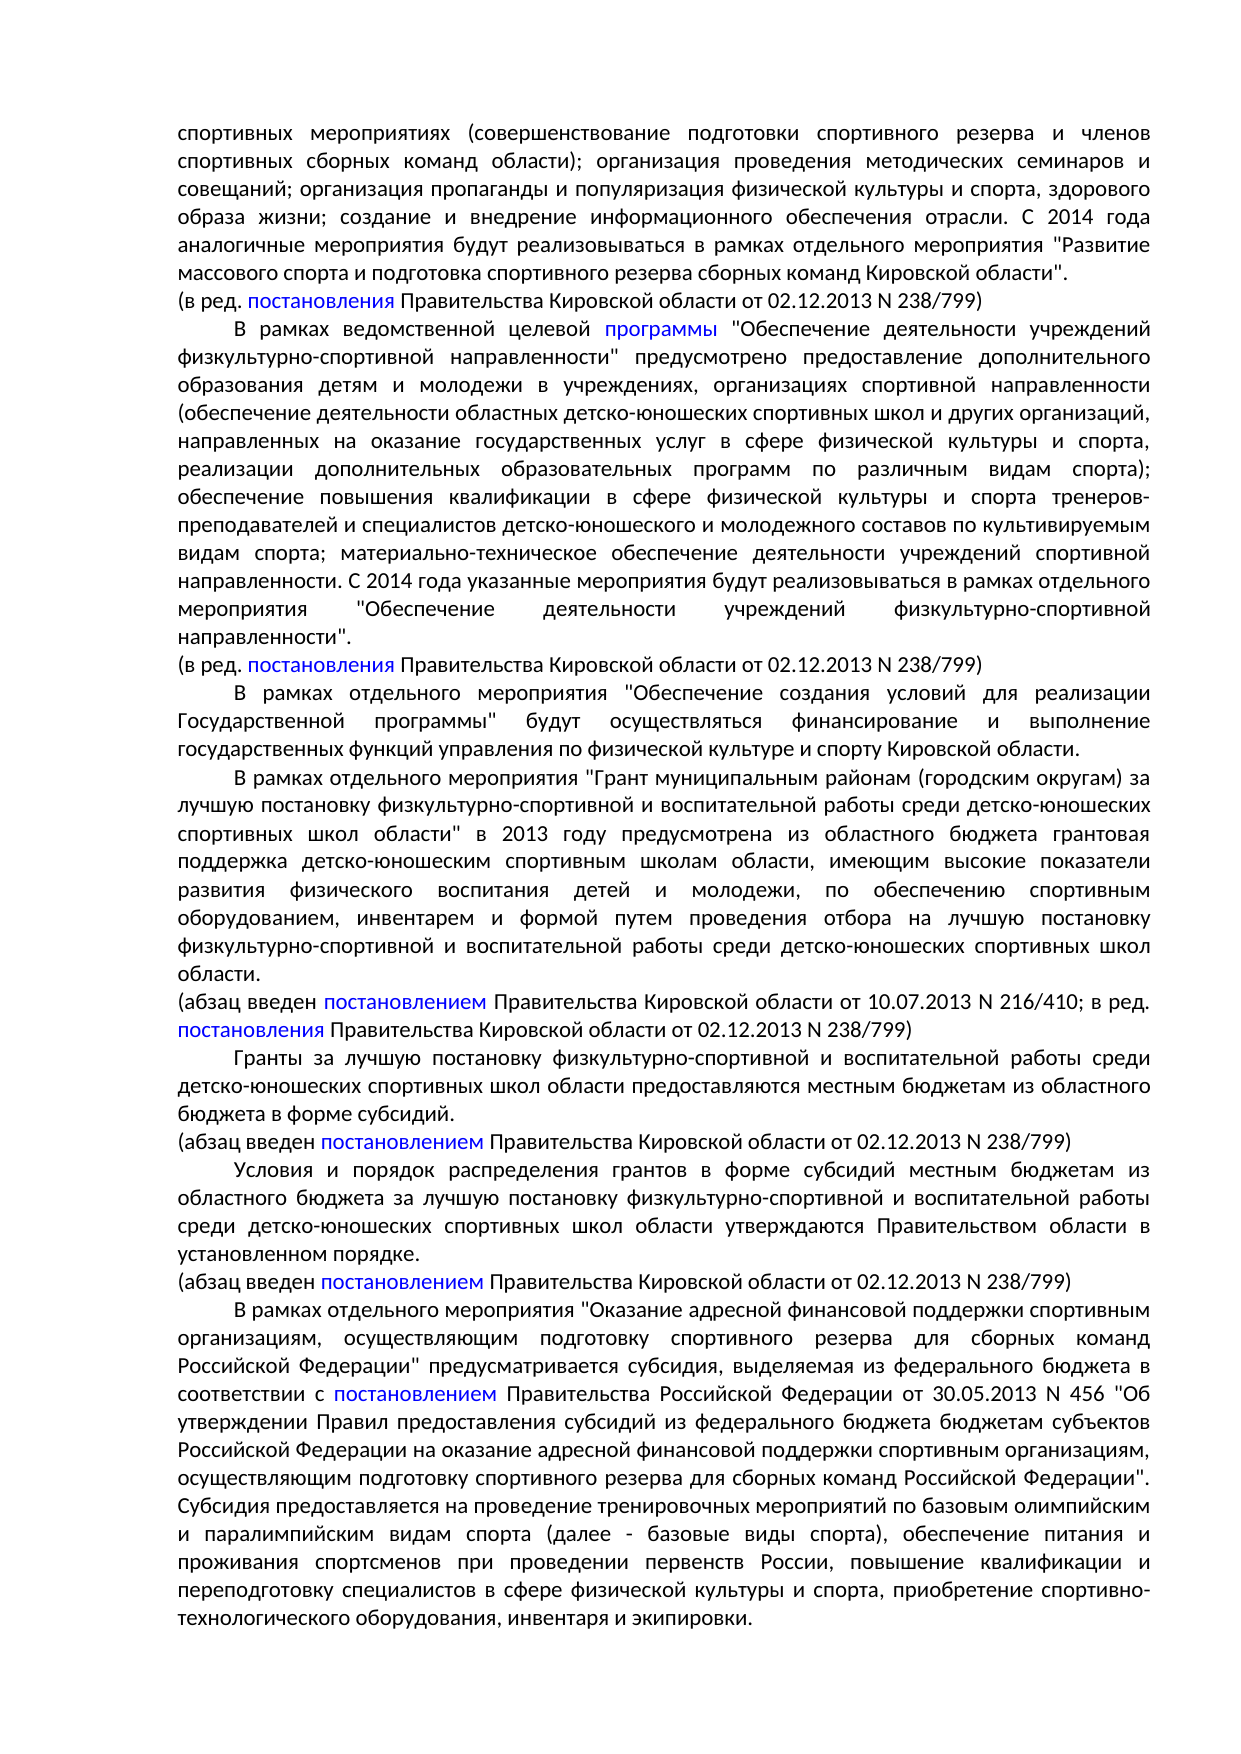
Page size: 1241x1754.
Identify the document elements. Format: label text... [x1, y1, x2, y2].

text Условия и порядок распределения грантов в форме субсидий местным бюджетам из областного бюджета за лучшую постановку физкультурно-спортивной и воспитательной работы среди детско-юношеских спортивных школ области утверждаются Правительством области в установленном порядке. [177, 1155, 1152, 1267]
text В рамках отдельного мероприятия "Грант муниципальным районам (городским округам) за лучшую постановку физкультурно-спортивной и воспитательной работы среди детско-юношеских спортивных школ области" в 2013 году предусмотрена из областного бюджета грантовая поддержка детско-юношеским спортивным школам области, имеющим высокие показатели развития физического воспитания детей и молодежи, по обеспечению спортивным оборудованием, инвентарем и формой путем проведения отбора на лучшую постановку физкультурно-спортивной и воспитательной работы среди детско-юношеских спортивных школ области. [177, 763, 1152, 987]
text (абзац введен постановлением Правительства Кировской области от 10.07.2013 N 216/410; в ред. постановления Правительства Кировской области от 02.12.2013 N 238/799) [177, 987, 1152, 1043]
text В рамках отдельного мероприятия "Оказание адресной финансовой поддержки спортивным организациям, осуществляющим подготовку спортивного резерва для сборных команд Российской Федерации" предусматривается субсидия, выделяемая из федерального бюджета в соответствии с постановлением Правительства Российской Федерации от 30.05.2013 N 456 "Об утверждении Правил предоставления субсидий из федерального бюджета бюджетам субъектов Российской Федерации на оказание адресной финансовой поддержки спортивным организациям, осуществляющим подготовку спортивного резерва для сборных команд Российской Федерации". Субсидия предоставляется на проведение тренировочных мероприятий по базовым олимпийским и паралимпийским видам спорта (далее - базовые виды спорта), обеспечение питания и проживания спортсменов при проведении первенств России, повышение квалификации и переподготовку специалистов в сфере физической культуры и спорта, приобретение спортивно-технологического оборудования, инвентаря и экипировки. [177, 1295, 1152, 1631]
text (в ред. постановления Правительства Кировской области от 02.12.2013 N 238/799) [177, 286, 1152, 314]
text (абзац введен постановлением Правительства Кировской области от 02.12.2013 N 238/799) [177, 1127, 1152, 1155]
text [177, 118, 1152, 286]
text Гранты за лучшую постановку физкультурно-спортивной и воспитательной работы среди детско-юношеских спортивных школ области предоставляются местным бюджетам из областного бюджета в форме субсидий. [177, 1043, 1152, 1127]
text В рамках отдельного мероприятия "Обеспечение создания условий для реализации Государственной программы" будут осуществляться финансирование и выполнение государственных функций управления по физической культуре и спорту Кировской области. [177, 678, 1152, 763]
text (в ред. постановления Правительства Кировской области от 02.12.2013 N 238/799) [177, 651, 1152, 678]
text В рамках ведомственной целевой программы "Обеспечение деятельности учреждений физкультурно-спортивной направленности" предусмотрено предоставление дополнительного образования детям и молодежи в учреждениях, организациях спортивной направленности (обеспечение деятельности областных детско-юношеских спортивных школ и других организаций, направленных на оказание государственных услуг в сфере физической культуры и спорта, реализации дополнительных образовательных программ по различным видам спорта); обеспечение повышения квалификации в сфере физической культуры и спорта тренеров-преподавателей и специалистов детско-юношеского и молодежного составов по культивируемым видам спорта; материально-техническое обеспечение деятельности учреждений спортивной направленности. С 2014 года указанные мероприятия будут реализовываться в рамках отдельного мероприятия "Обеспечение деятельности учреждений физкультурно-спортивной направленности". [177, 314, 1152, 651]
text (абзац введен постановлением Правительства Кировской области от 02.12.2013 N 238/799) [177, 1267, 1152, 1295]
